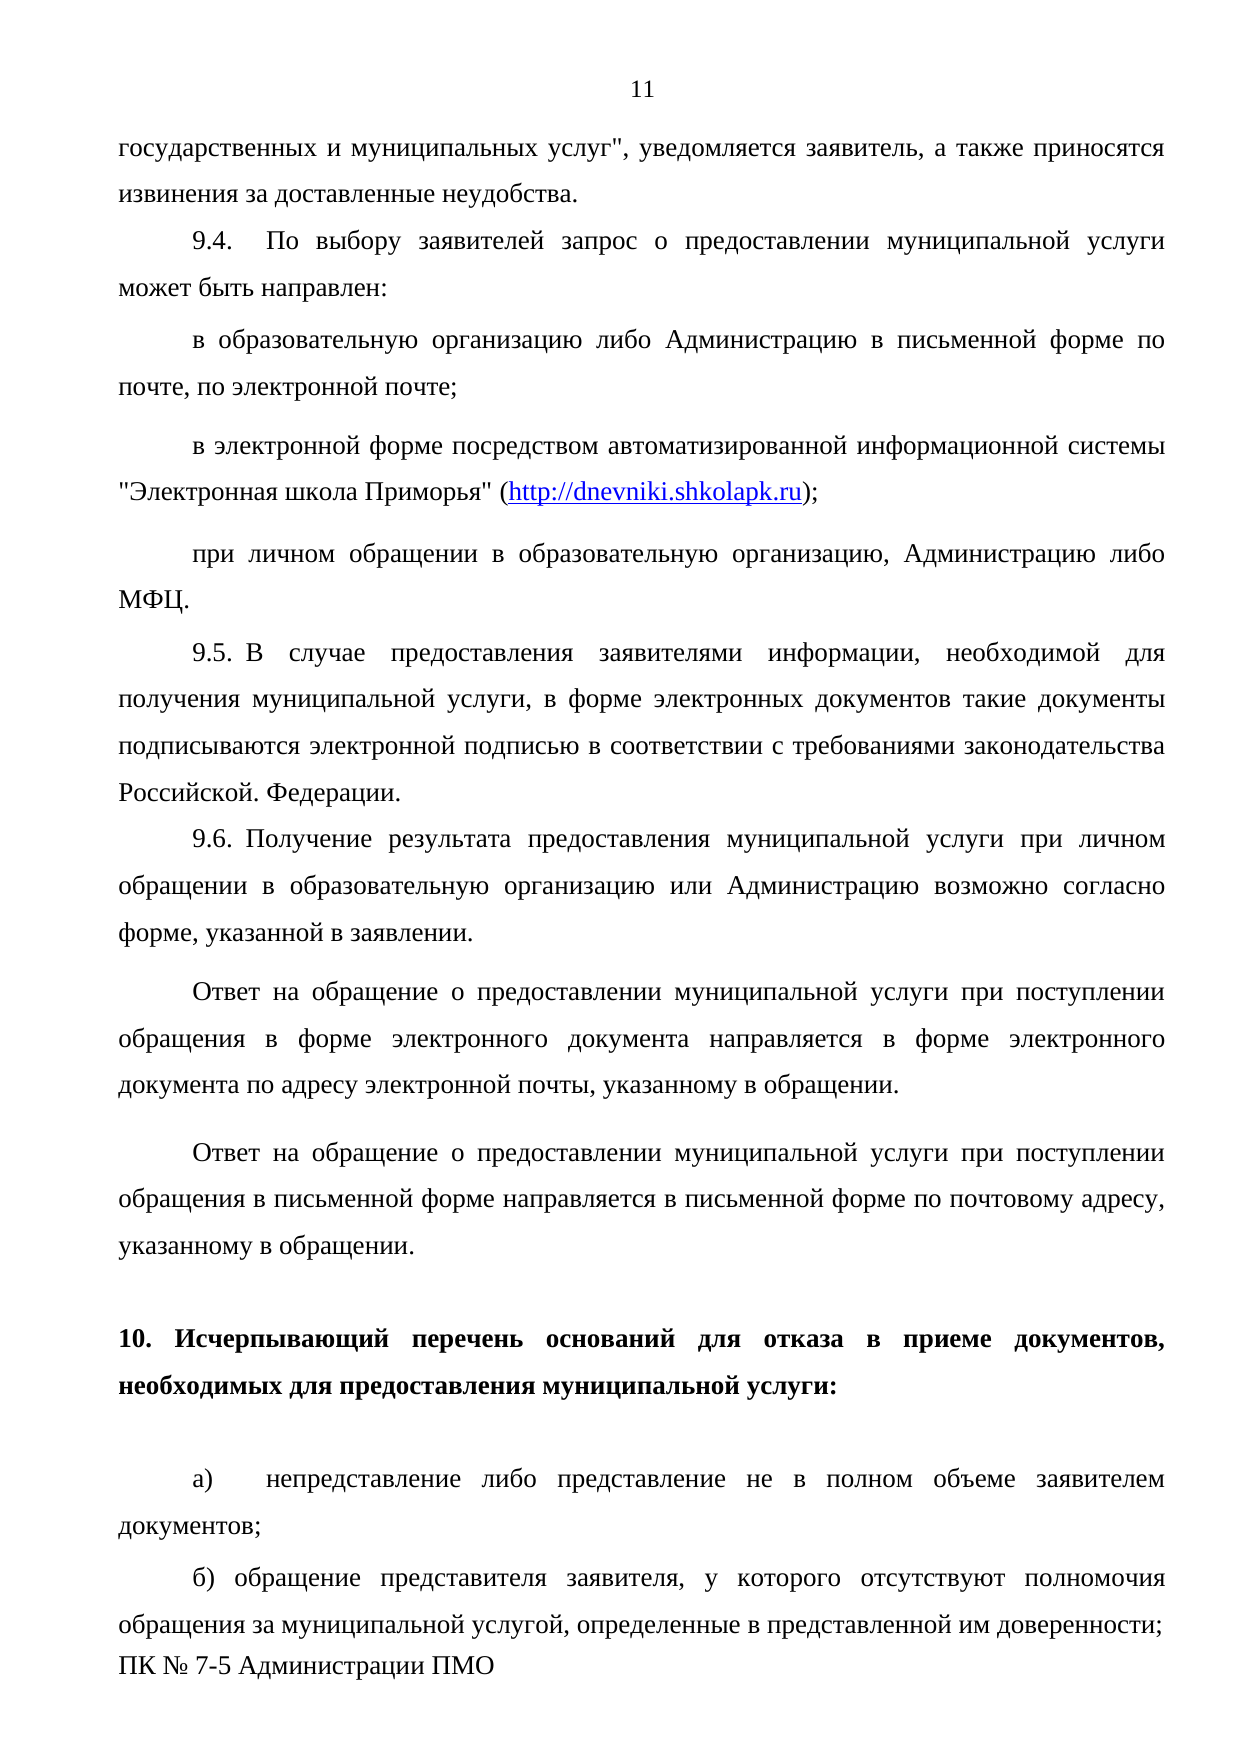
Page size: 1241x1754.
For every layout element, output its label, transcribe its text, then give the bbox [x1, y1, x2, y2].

text в образовательную организацию либо Администрацию в письменной форме по почте, по электронной почте; [118, 323, 1167, 401]
list По выбору заявителей запрос о предоставлении муниципальной услуги может быть направлен: [118, 224, 1167, 302]
text в электронной форме посредством автоматизированной информационной системы "Электронная школа Приморья" (http://dnevniki.shkolapk.ru); [118, 429, 1167, 507]
list В случае предоставления заявителями информации, необходимой для получения муниципальной услуги, в форме электронных документов такие документы подписываются электронной подписью в соответствии с требованиями законодательства Российской. Федерации. [118, 636, 1167, 807]
list Получение результата предоставления муниципальной услуги при личном обращении в образовательную организацию или Администрацию возможно согласно форме, указанной в заявлении. [118, 822, 1167, 947]
text при личном обращении в образовательную организацию, Администрацию либо МФЦ. [118, 537, 1167, 615]
text 10. Исчерпывающий перечень оснований для отказа в приеме документов, необходимых для предоставления муниципальной услуги: [118, 1322, 1167, 1400]
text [118, 131, 1167, 208]
text Ответ на обращение о предоставлении муниципальной услуги при поступлении обращения в письменной форме направляется в письменной форме по почтовому адресу, указанному в обращении. [118, 1136, 1167, 1260]
text а) непредставление либо представление не в полном объеме заявителем документов; [118, 1462, 1167, 1540]
text б) обращение представителя заявителя, у которого отсутствуют полномочия обращения за муниципальной услугой, определенные в представленной им доверенности; [118, 1561, 1167, 1639]
text Ответ на обращение о предоставлении муниципальной услуги при поступлении обращения в форме электронного документа направляется в форме электронного документа по адресу электронной почты, указанному в обращении. [118, 975, 1167, 1099]
